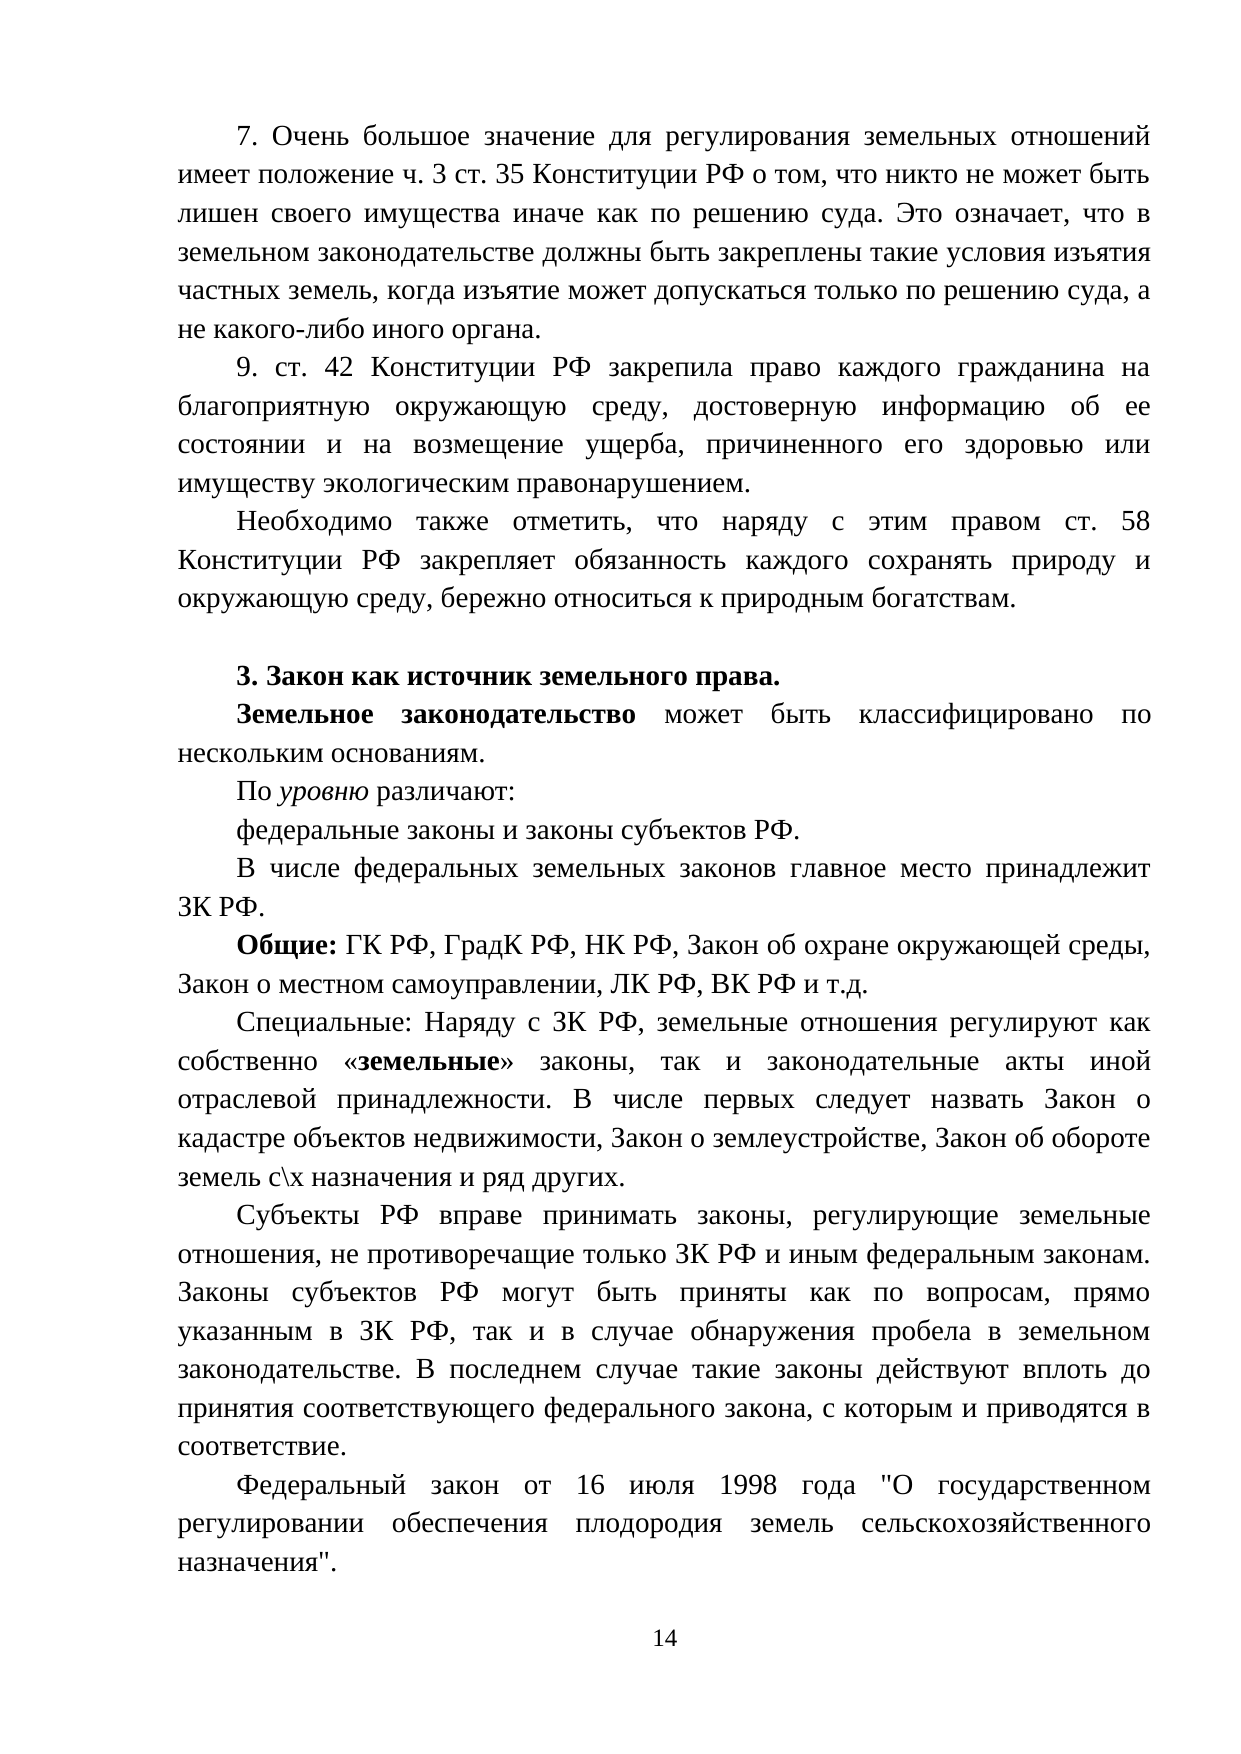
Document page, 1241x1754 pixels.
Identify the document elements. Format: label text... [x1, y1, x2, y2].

text Специальные: Наряду с ЗК РФ, земельные отношения регулируют как собственно «земельные» законы, так и законодательные акты иной отраслевой принадлежности. В числе первых следует назвать Закон о кадастре объектов недвижимости, Закон о землеустройстве, Закон об обороте земель с\х назначения и ряд других. [177, 1004, 1152, 1192]
list Закон как источник земельного права. [177, 658, 1152, 691]
text Необходимо также отметить, что наряду с этим правом ст. 58 Конституции РФ закрепляет обязанность каждого сохранять природу и окружающую среду, бережно относиться к природным богатствам. [177, 503, 1152, 614]
text Земельное законодательство может быть классифицировано по нескольким основаниям. [177, 696, 1152, 768]
text федеральные законы и законы субъектов РФ. [177, 812, 1152, 845]
text По уровню различают: [177, 773, 1152, 807]
text Субъекты РФ вправе принимать законы, регулирующие земельные отношения, не противоречащие только ЗК РФ и иным федеральным законам. Законы субъектов РФ могут быть приняты как по вопросам, прямо указанным в ЗК РФ, так и в случае обнаружения пробела в земельном законодательстве. В последнем случае такие законы действуют вплоть до принятия соответствующего федерального закона, с которым и приводятся в соответствие. [177, 1197, 1152, 1462]
text 7. Очень большое значение для регулирования земельных отношений имеет положение ч. 3 ст. 35 Конституции РФ о том, что никто не может быть лишен своего имущества иначе как по решению суда. Это означает, что в земельном законодательстве должны быть закреплены такие условия изъятия частных земель, когда изъятие может допускаться только по решению суда, а не какого-либо иного органа. [177, 118, 1152, 344]
text В числе федеральных земельных законов главное место принадлежит ЗК РФ. [177, 850, 1152, 922]
text Федеральный закон от 16 июля 1998 года "О государственном регулировании обеспечения плодородия земель сельскохозяйственного назначения". [177, 1467, 1152, 1578]
text 9. ст. 42 Конституции РФ закрепила право каждого гражданина на благоприятную окружающую среду, достоверную информацию об ее состоянии и на возмещение ущерба, причиненного его здоровью или имуществу экологическим правонарушением. [177, 349, 1152, 498]
text Общие: ГК РФ, ГрадК РФ, НК РФ, Закон об охране окружающей среды, Закон о местном самоуправлении, ЛК РФ, ВК РФ и т.д. [177, 927, 1152, 999]
